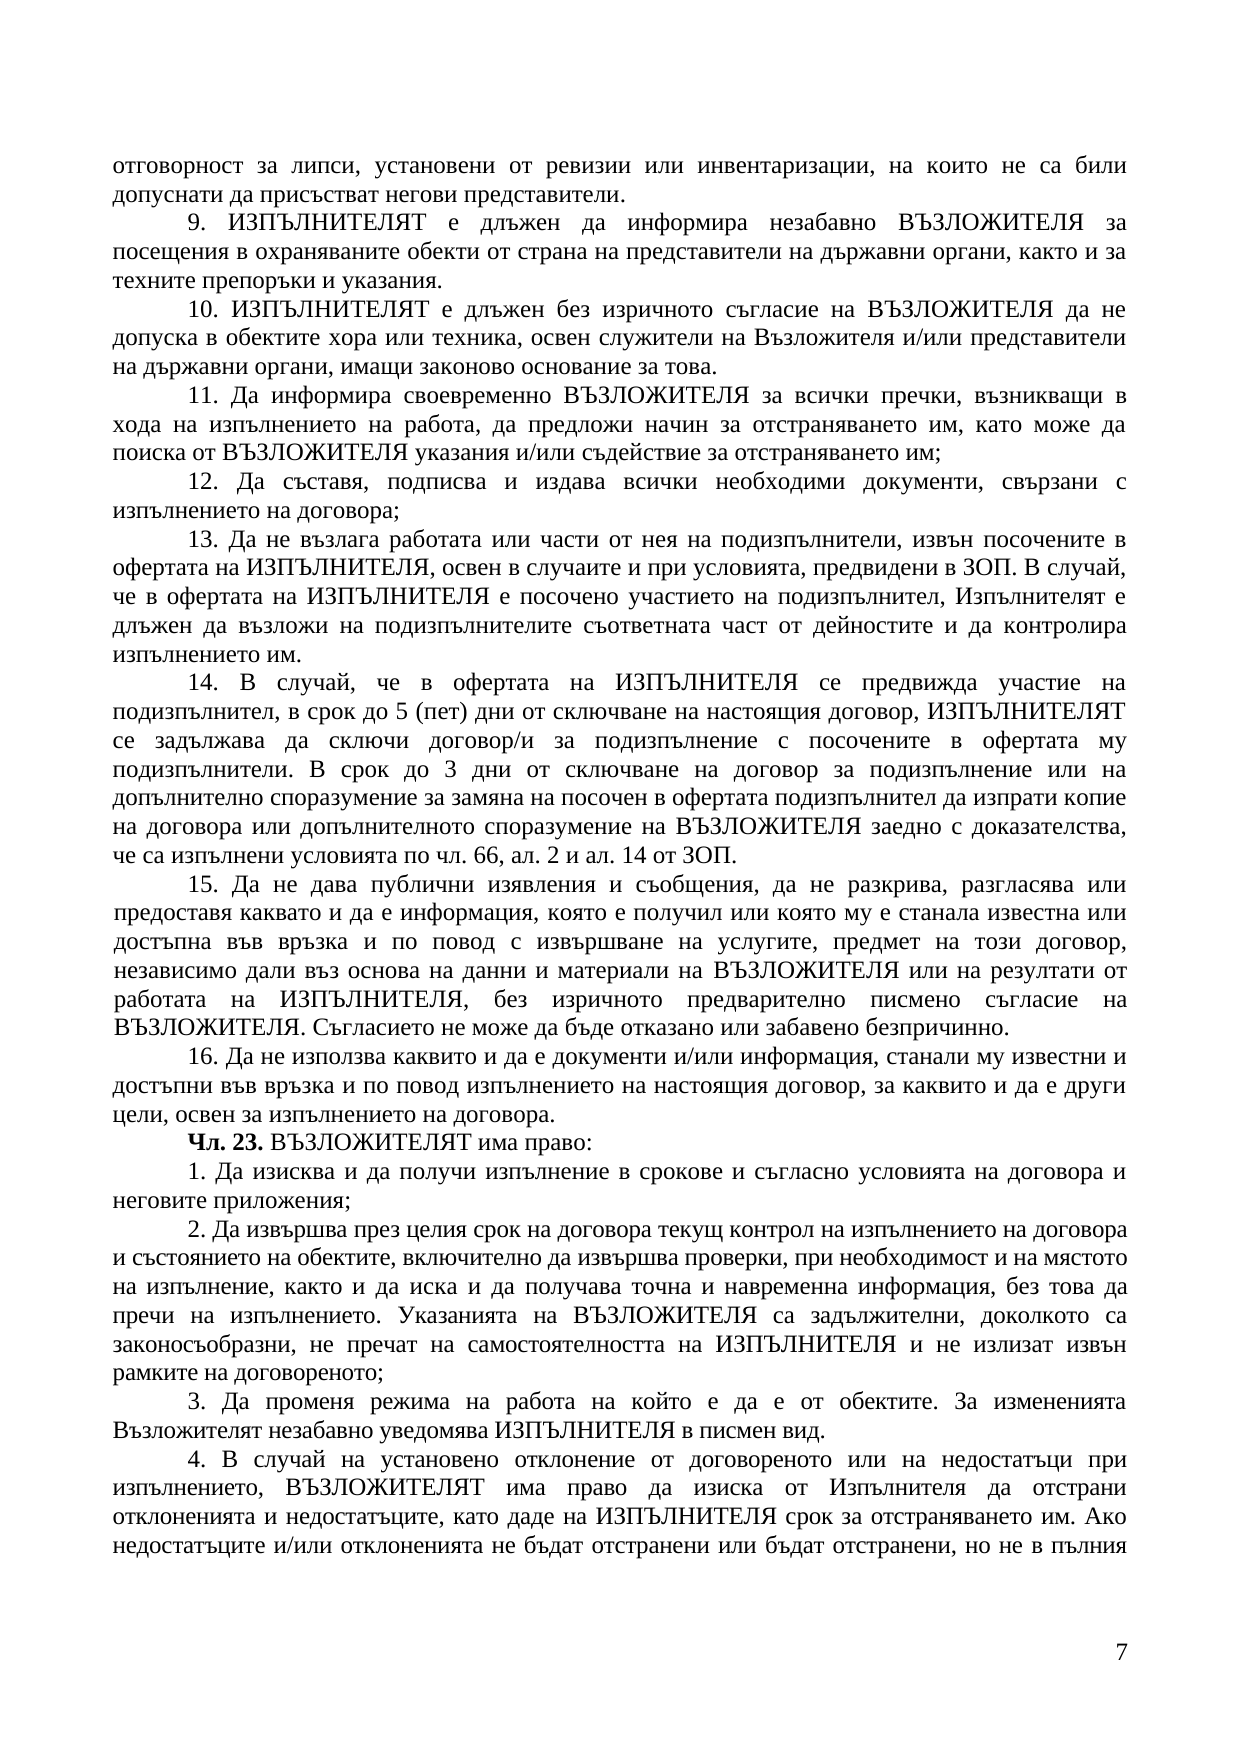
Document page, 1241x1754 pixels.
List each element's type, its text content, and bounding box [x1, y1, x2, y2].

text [112, 150, 1128, 207]
text 2. Да извършва през целия срок на договора текущ контрол на изпълнението на договора и състоянието на обектите, включително да извършва проверки, при необходимост и на мястото на изпълнение, както и да иска и да получава точна и навременна информация, без това да пречи на изпълнението. Указанията на ВЪЗЛОЖИТЕЛЯ са задължителни, доколкото са законосъобразни, не пречат на самостоятелността на ИЗПЪЛНИТЕЛЯ и не излизат извън рамките на договореното; [112, 1214, 1128, 1386]
text 9. ИЗПЪЛНИТЕЛЯТ е длъжен да информира незабавно ВЪЗЛОЖИТЕЛЯ за посещения в охраняваните обекти от страна на представители на държавни органи, както и за техните препоръки и указания. [112, 207, 1128, 294]
text 1. Да изисква и да получи изпълнение в срокове и съгласно условията на договора и неговите приложения; [112, 1156, 1128, 1214]
text 3. Да променя режима на работа на който е да е от обектите. За измененията Възложителят незабавно уведомява ИЗПЪЛНИТЕЛЯ в писмен вид. [112, 1386, 1128, 1444]
text 16. Да не използва каквито и да е документи и/или информация, станали му известни и достъпни във връзка и по повод изпълнението на настоящия договор, за каквито и да е други цели, освен за изпълнението на договора. [112, 1041, 1128, 1127]
text Чл. 23. ВЪЗЛОЖИТЕЛЯТ има право: [112, 1127, 1128, 1156]
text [112, 1444, 1128, 1559]
text 11. Да информира своевременно ВЪЗЛОЖИТЕЛЯ за всички пречки, възникващи в хода на изпълнението на работа, да предложи начин за отстраняването им, като може да поиска от ВЪЗЛОЖИТЕЛЯ указания и/или съдействие за отстраняването им; [112, 380, 1128, 466]
text 15. Да не дава публични изявления и съобщения, да не разкрива, разгласява или предоставя каквато и да е информация, която е получил или която му е станала известна или достъпна във връзка и по повод с извършване на услугите, предмет на този договор, независимо дали въз основа на данни и материали на ВЪЗЛОЖИТЕЛЯ или на резултати от работата на ИЗПЪЛНИТЕЛЯ, без изричното предварително писмено съгласие на ВЪЗЛОЖИТЕЛЯ. Съгласието не може да бъде отказано или забавено безпричинно. [113, 869, 1128, 1041]
text 10. ИЗПЪЛНИТЕЛЯТ е длъжен без изричното съгласие на ВЪЗЛОЖИТЕЛЯ да не допуска в обектите хора или техника, освен служители на Възложителя и/или представители на държавни органи, имащи законово основание за това. [112, 294, 1128, 380]
text 12. Да съставя, подписва и издава всички необходими документи, свързани с изпълнението на договора; [112, 466, 1128, 524]
text 13. Да не възлага работата или части от нея на подизпълнители, извън посочените в офертата на ИЗПЪЛНИТЕЛЯ, освен в случаите и при условията, предвидени в ЗОП. В случай, че в офертата на ИЗПЪЛНИТЕЛЯ е посочено участието на подизпълнител, Изпълнителят е длъжен да възложи на подизпълнителите съответната част от дейностите и да контролира изпълнението им. [112, 524, 1128, 667]
text 14. В случай, че в офертата на ИЗПЪЛНИТЕЛЯ се предвижда участие на подизпълнител, в срок до 5 (пет) дни от сключване на настоящия договор, ИЗПЪЛНИТЕЛЯТ се задължава да сключи договор/и за подизпълнение с посочените в офертата му подизпълнители. В срок до 3 дни от сключване на договор за подизпълнение или на допълнително споразумение за замяна на посочен в офертата подизпълнител да изпрати копие на договора или допълнителното споразумение на ВЪЗЛОЖИТЕЛЯ заедно с доказателства, че са изпълнени условията по чл. 66, ал. 2 и ал. 14 от ЗОП. [112, 667, 1128, 869]
